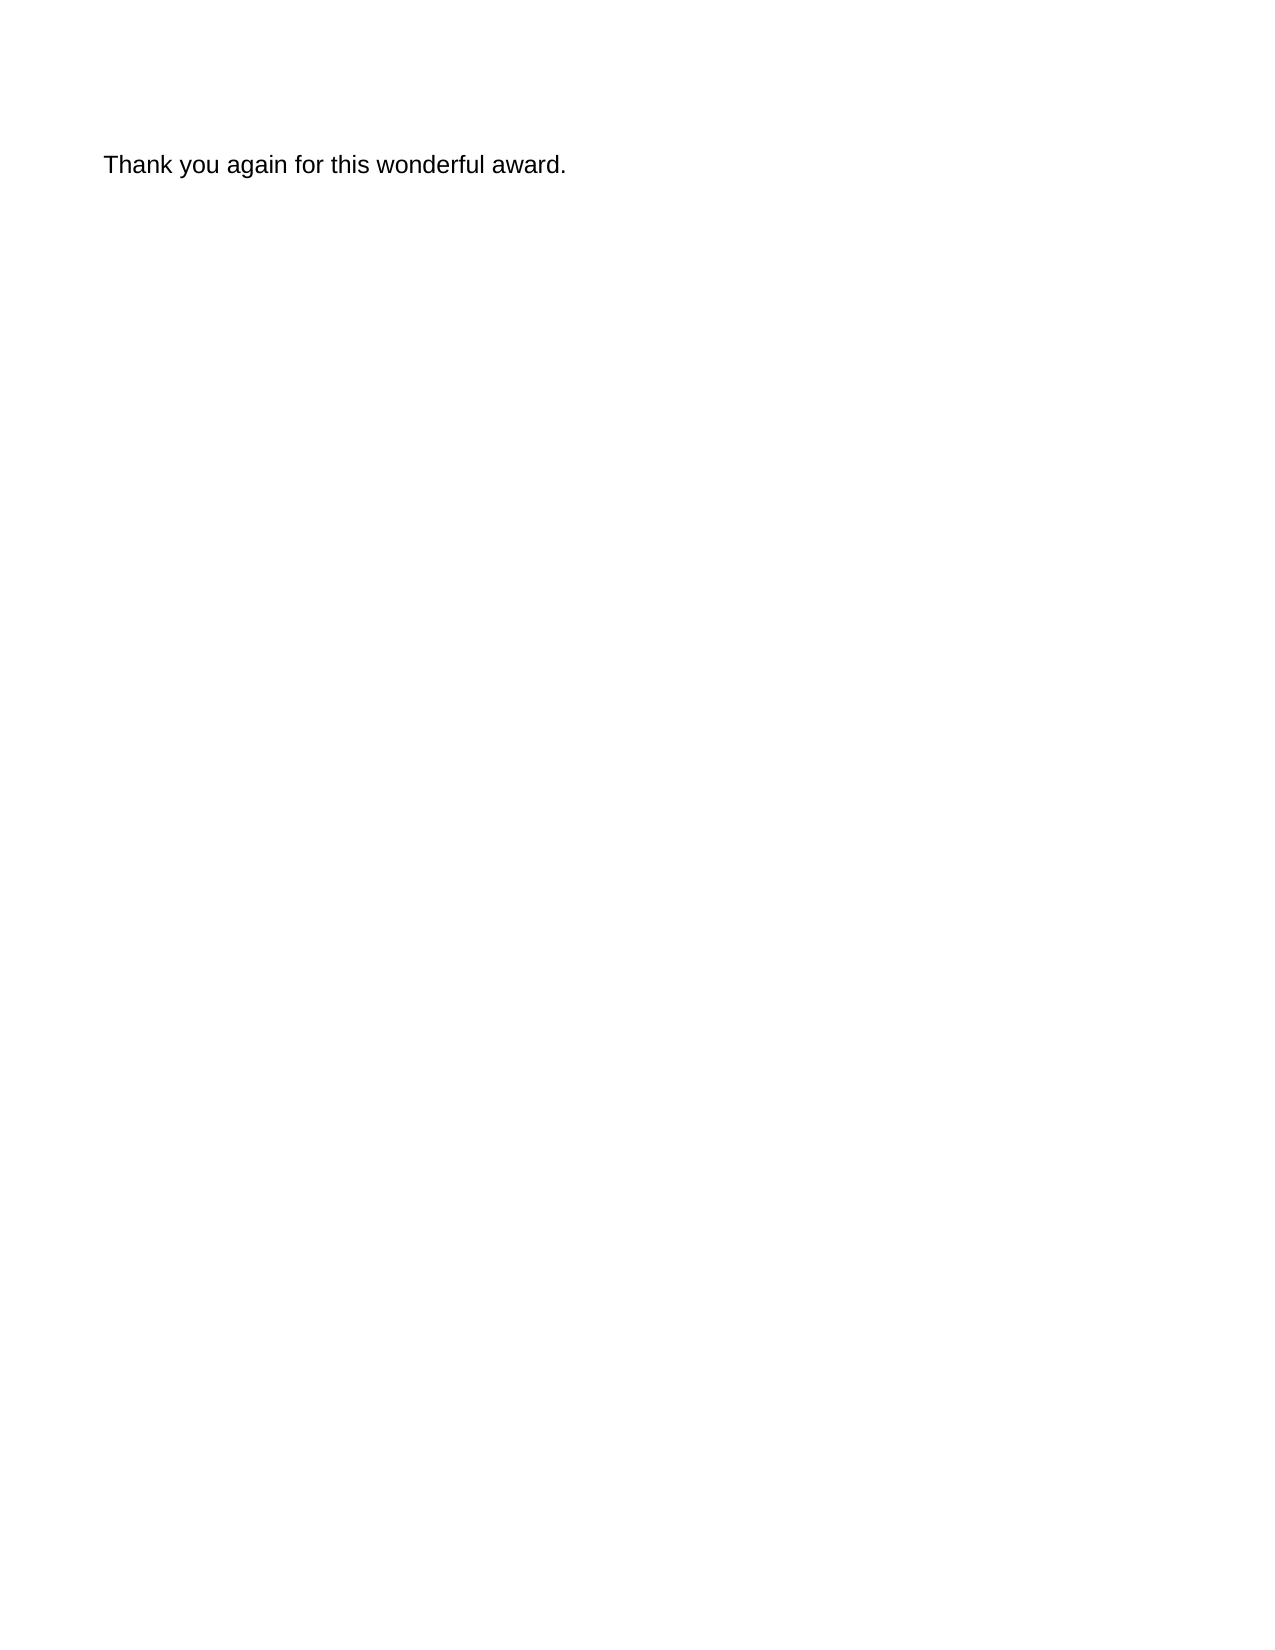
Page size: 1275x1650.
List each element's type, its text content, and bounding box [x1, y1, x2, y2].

text Thank you again for this wonderful award. [103, 150, 1153, 179]
